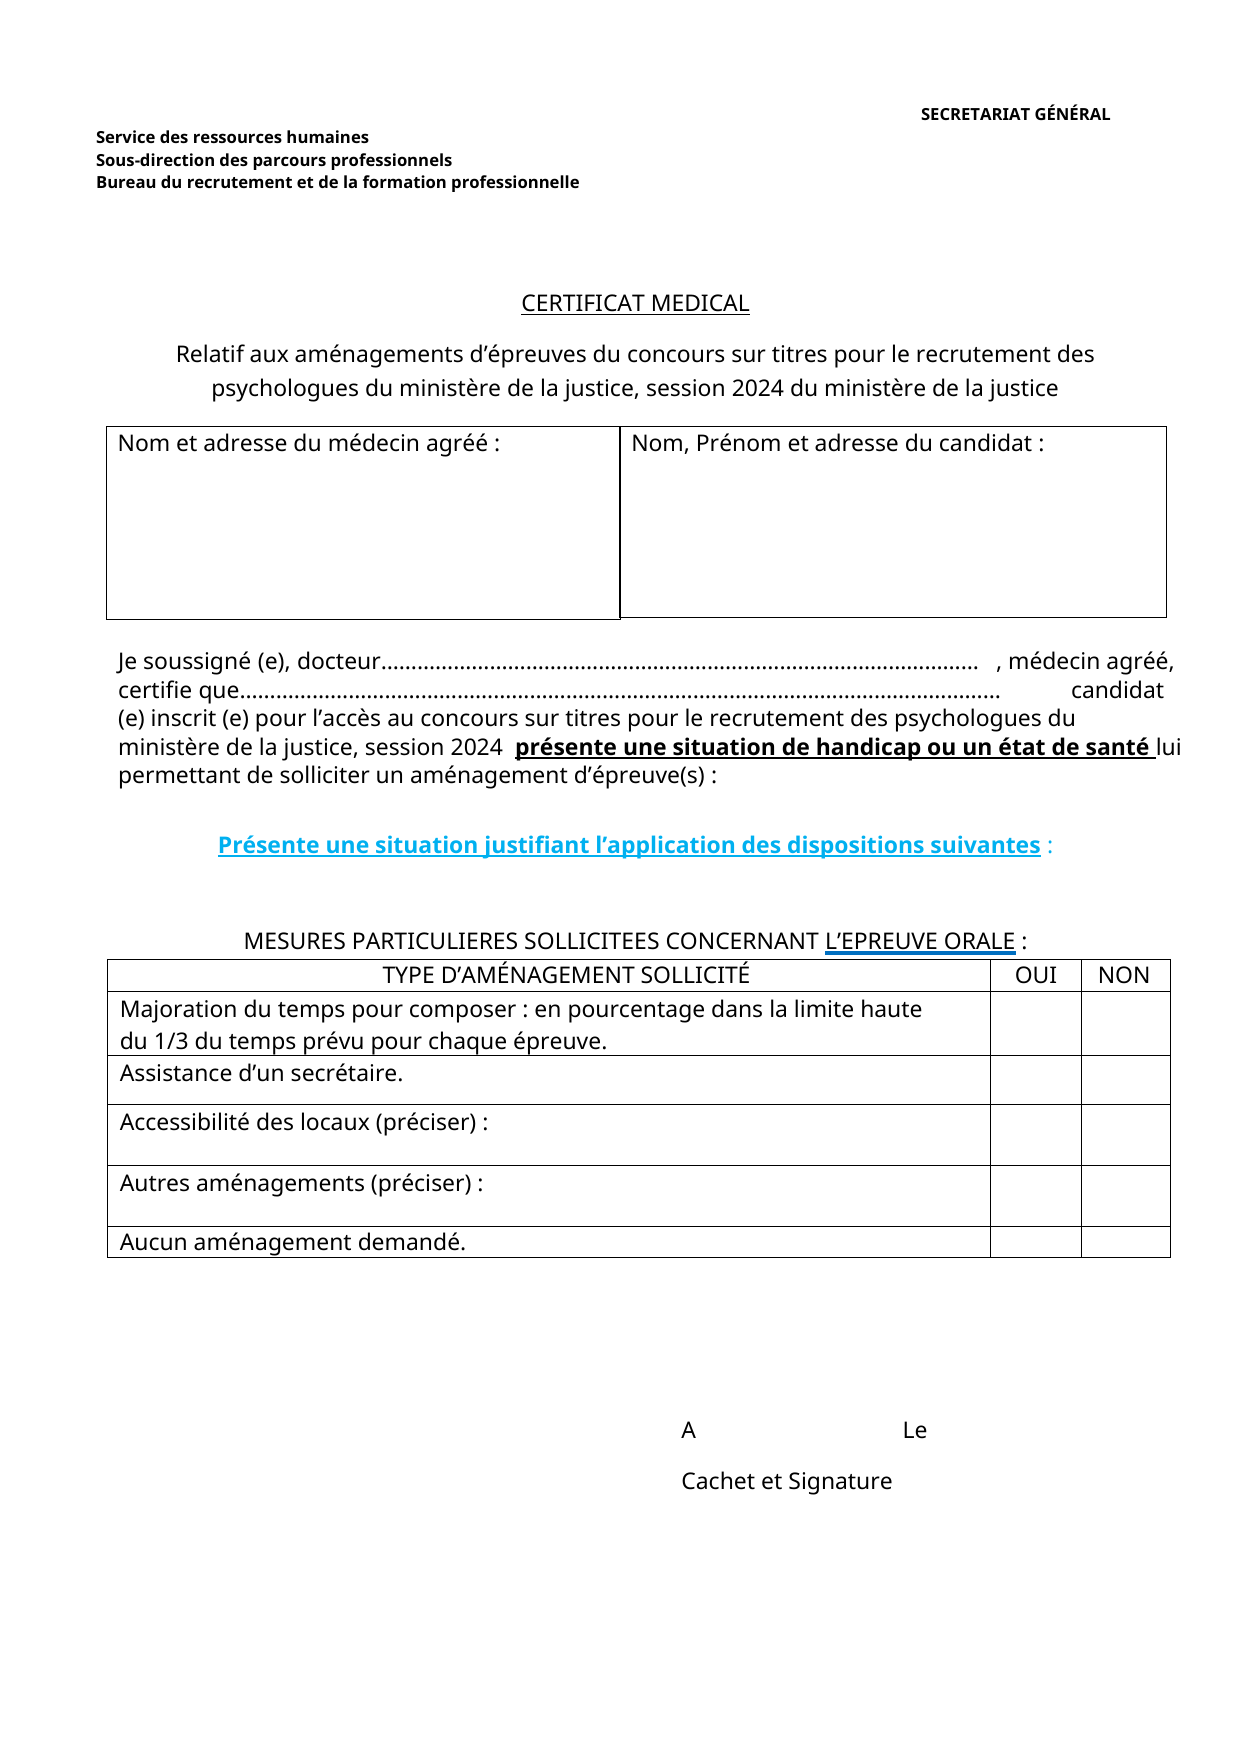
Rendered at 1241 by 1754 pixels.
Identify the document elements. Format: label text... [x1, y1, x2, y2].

text Cachet et Signature [681, 1465, 1182, 1496]
table_cell Majoration du temps pour composer : en pourcentage dans la limite haute du 1/3 du temps prévu pour chaque épreuve. [108, 992, 990, 1055]
text MESURES PARTICULIERES SOLLICITEES CONCERNANT L’EPREUVE ORALE : [132, 925, 1139, 956]
text CERTIFICAT MEDICAL [132, 287, 1139, 318]
table_header OUI [991, 960, 1081, 991]
table_cell Autres aménagements (préciser) : [108, 1166, 990, 1226]
table_header TYPE D’AMÉNAGEMENT SOLLICITÉ [108, 960, 990, 991]
table_cell [1082, 1166, 1170, 1226]
table_cell [991, 1105, 1081, 1165]
table_cell Aucun aménagement demandé. [108, 1227, 990, 1257]
table_cell Accessibilité des locaux (préciser) : [108, 1105, 990, 1165]
table_cell [1082, 1056, 1170, 1104]
text Je soussigné (e), docteur……………………………………………………………………………………… , médecin agréé, certifie que……………………………………………………………………………………………………………… candidat (e) inscrit (e) pour l’accès au concours sur titres pour le recrutement des psychologues du ministère de la justice, session 2024 présente une situation de handicap ou un état de santé lui permettant de solliciter un aménagement d’épreuve(s) : [118, 647, 1182, 789]
table_cell [991, 1056, 1081, 1104]
table_cell [991, 1166, 1081, 1226]
table_cell Assistance d’un secrétaire. [108, 1056, 990, 1104]
table_cell [991, 1227, 1081, 1257]
table_cell [991, 992, 1081, 1055]
text A Le [681, 1414, 1182, 1446]
table_header NON [1082, 960, 1170, 991]
text Relatif aux aménagements d’épreuves du concours sur titres pour le recrutement des psychologues du ministère de la justice, session 2024 du ministère de la justice [132, 338, 1139, 403]
table_cell [1082, 992, 1170, 1055]
table_cell [1082, 1227, 1170, 1257]
table_cell [1082, 1105, 1170, 1165]
text Présente une situation justifiant l’application des dispositions suivantes : [118, 828, 1153, 860]
